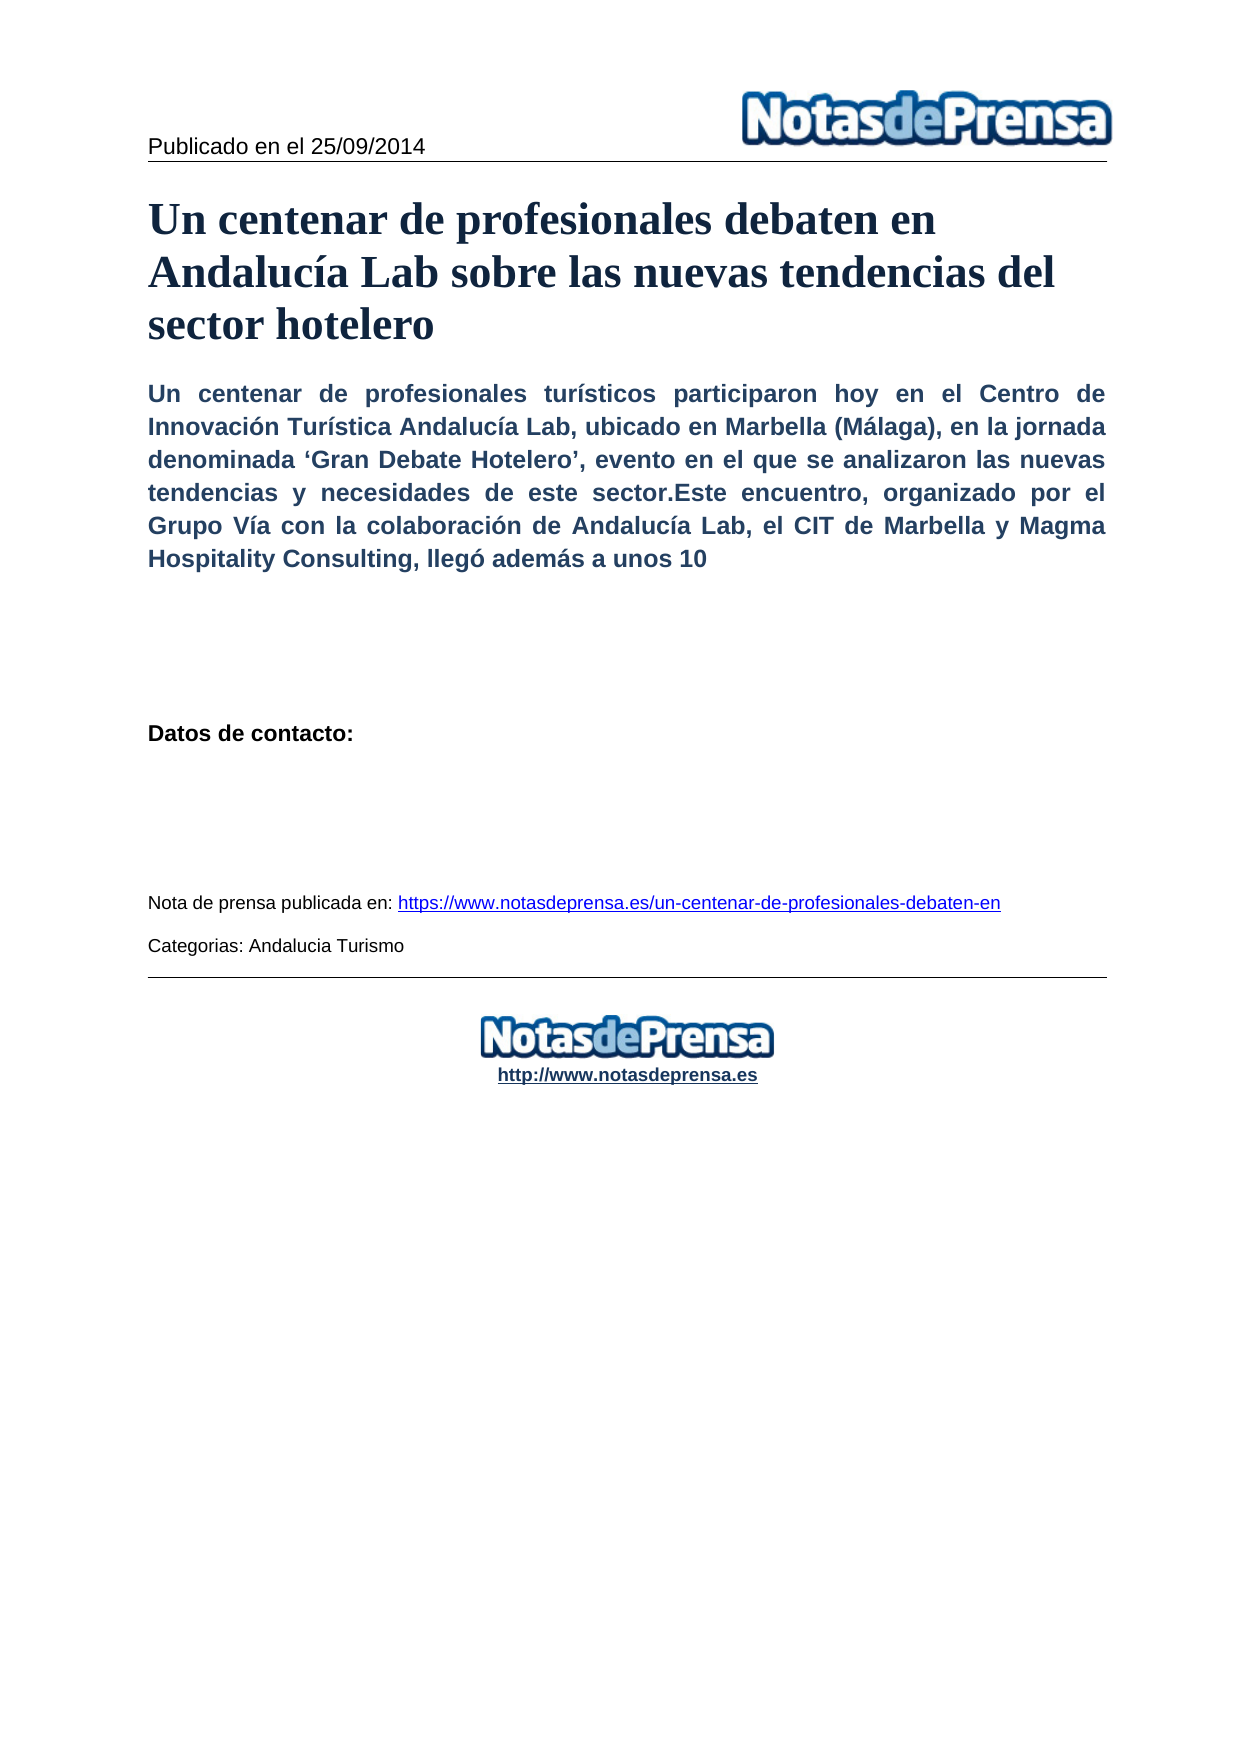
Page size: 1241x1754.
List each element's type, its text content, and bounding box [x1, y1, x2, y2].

text Nota de prensa publicada en: https://www.notasdeprensa.es/un-centenar-de-profesionales-debaten-en [148, 892, 1107, 914]
subtitle Un centenar de profesionales debaten en Andalucía Lab sobre las nuevas tendencias del sector hotelero [148, 192, 1107, 350]
text http://www.notasdeprensa.es [148, 1064, 1107, 1086]
picture [480, 1014, 775, 1060]
subtitle Un centenar de profesionales turísticos participaron hoy en el Centro de Innovación Turística Andalucía Lab, ubicado en Marbella (Málaga), en la jornada denominada ‘Gran Debate Hotelero’, evento en el que se analizaron las nuevas tendencias y necesidades de este sector.Este encuentro, organizado por el Grupo Vía con la colaboración de Andalucía Lab, el CIT de Marbella y Magma Hospitality Consulting, llegó además a unos 10 [148, 379, 1107, 573]
text Publicado en el 25/09/2014 [148, 133, 1107, 161]
text Categorias: Andalucia Turismo [148, 934, 1107, 956]
text Datos de contacto: [148, 720, 1107, 747]
picture [742, 90, 1113, 148]
